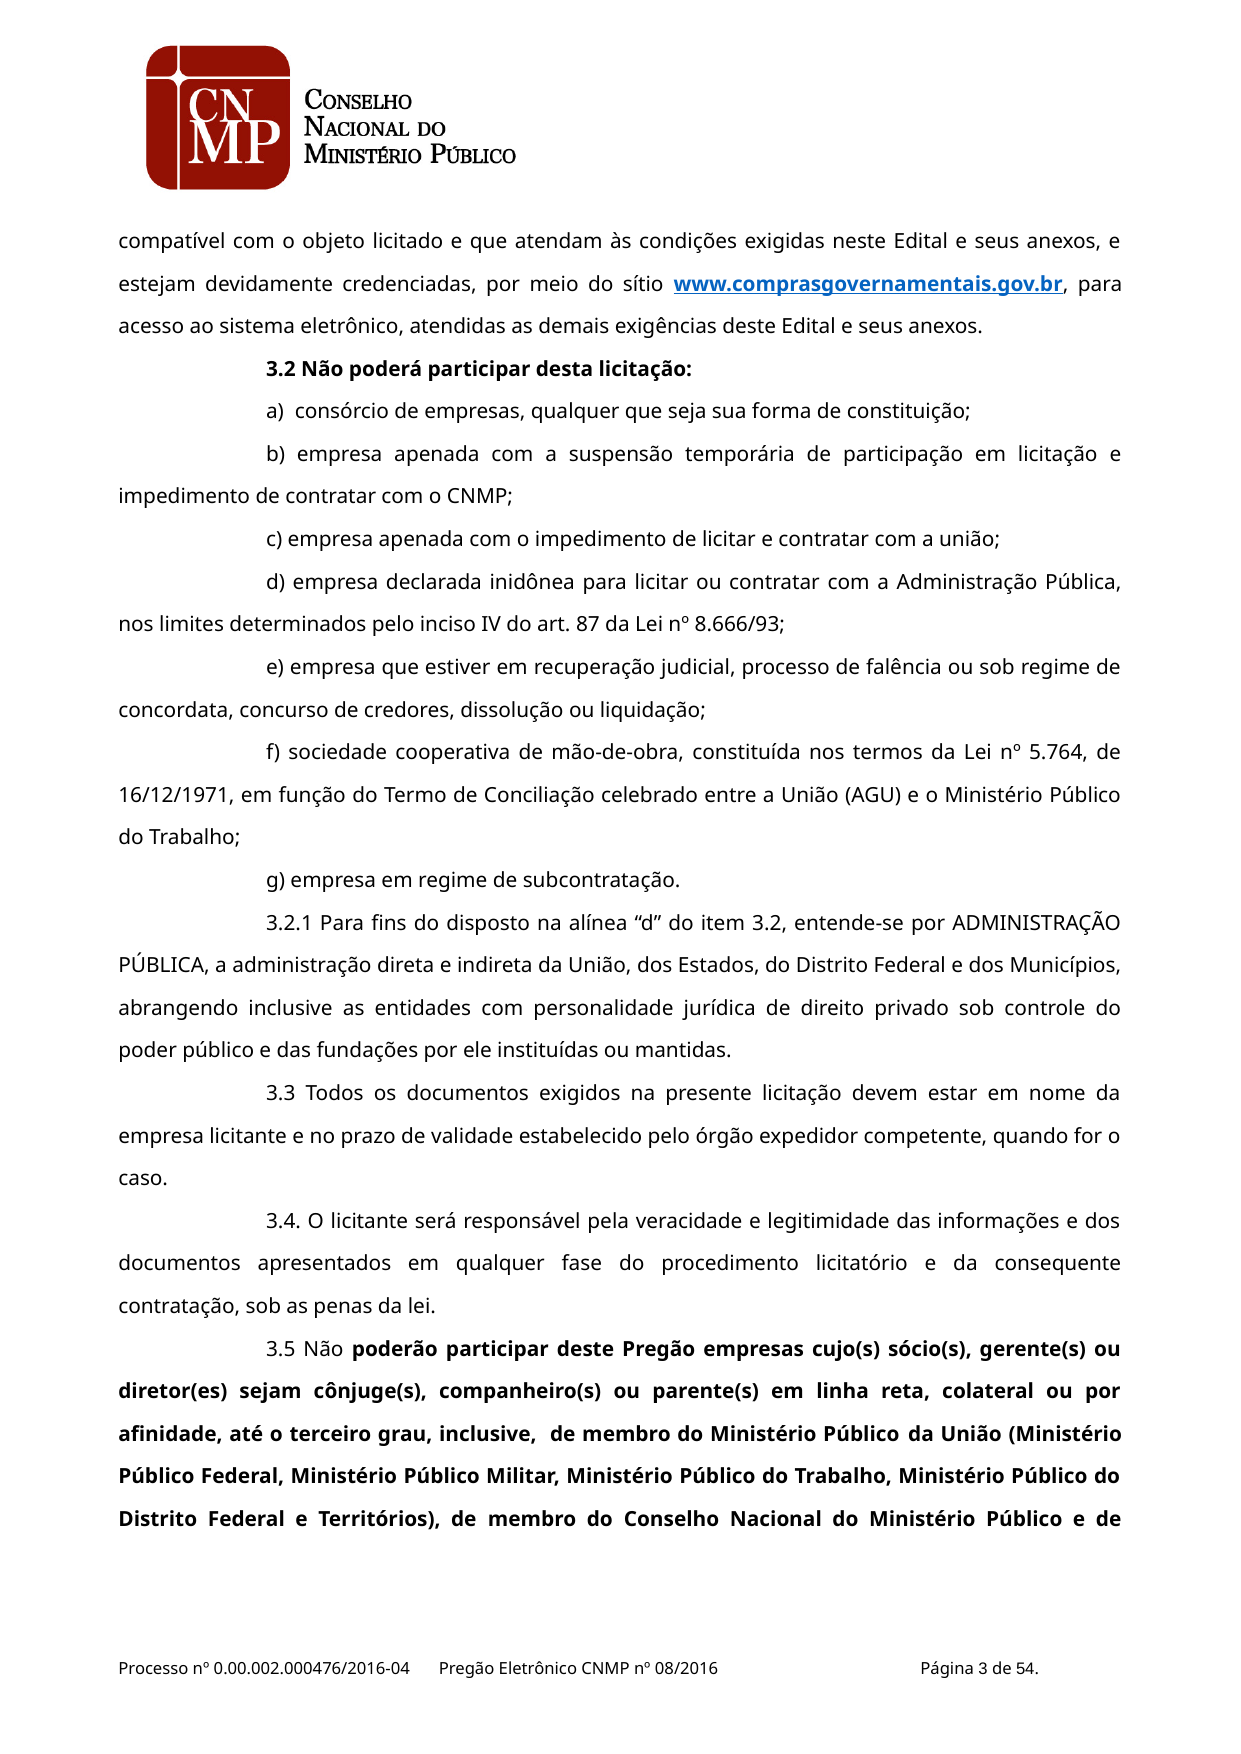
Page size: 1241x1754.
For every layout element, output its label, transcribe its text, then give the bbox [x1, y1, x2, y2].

text d) empresa declarada inidônea para licitar ou contratar com a Administração Pública, nos limites determinados pelo inciso IV do art. 87 da Lei nº 8.666/93; [118, 567, 1122, 638]
text 3.2 Não poderá participar desta licitação: [118, 354, 1122, 382]
text 3.2.1 Para fins do disposto na alínea “d” do item 3.2, entende-se por ADMINISTRAÇÃO PÚBLICA, a administração direta e indireta da União, dos Estados, do Distrito Federal e dos Municípios, abrangendo inclusive as entidades com personalidade jurídica de direito privado sob controle do poder público e das fundações por ele instituídas ou mantidas. [118, 908, 1122, 1064]
text b) empresa apenada com a suspensão temporária de participação em licitação e impedimento de contratar com o CNMP; [118, 439, 1122, 510]
text c) empresa apenada com o impedimento de licitar e contratar com a união; [118, 524, 1122, 553]
text a) consórcio de empresas, qualquer que seja sua forma de constituição; [118, 396, 1122, 425]
text 3.4. O licitante será responsável pela veracidade e legitimidade das informações e dos documentos apresentados em qualquer fase do procedimento licitatório e da consequente contratação, sob as penas da lei. [118, 1206, 1122, 1319]
text e) empresa que estiver em recuperação judicial, processo de falência ou sob regime de concordata, concurso de credores, dissolução ou liquidação; [118, 652, 1122, 723]
text 3.3 Todos os documentos exigidos na presente licitação devem estar em nome da empresa licitante e no prazo de validade estabelecido pelo órgão expedidor competente, quando for o caso. [118, 1078, 1122, 1192]
text f) sociedade cooperativa de mão-de-obra, constituída nos termos da Lei nº 5.764, de 16/12/1971, em função do Termo de Conciliação celebrado entre a União (AGU) e o Ministério Público do Trabalho; [118, 737, 1122, 851]
text g) empresa em regime de subcontratação. [118, 865, 1122, 893]
picture [121, 22, 532, 182]
